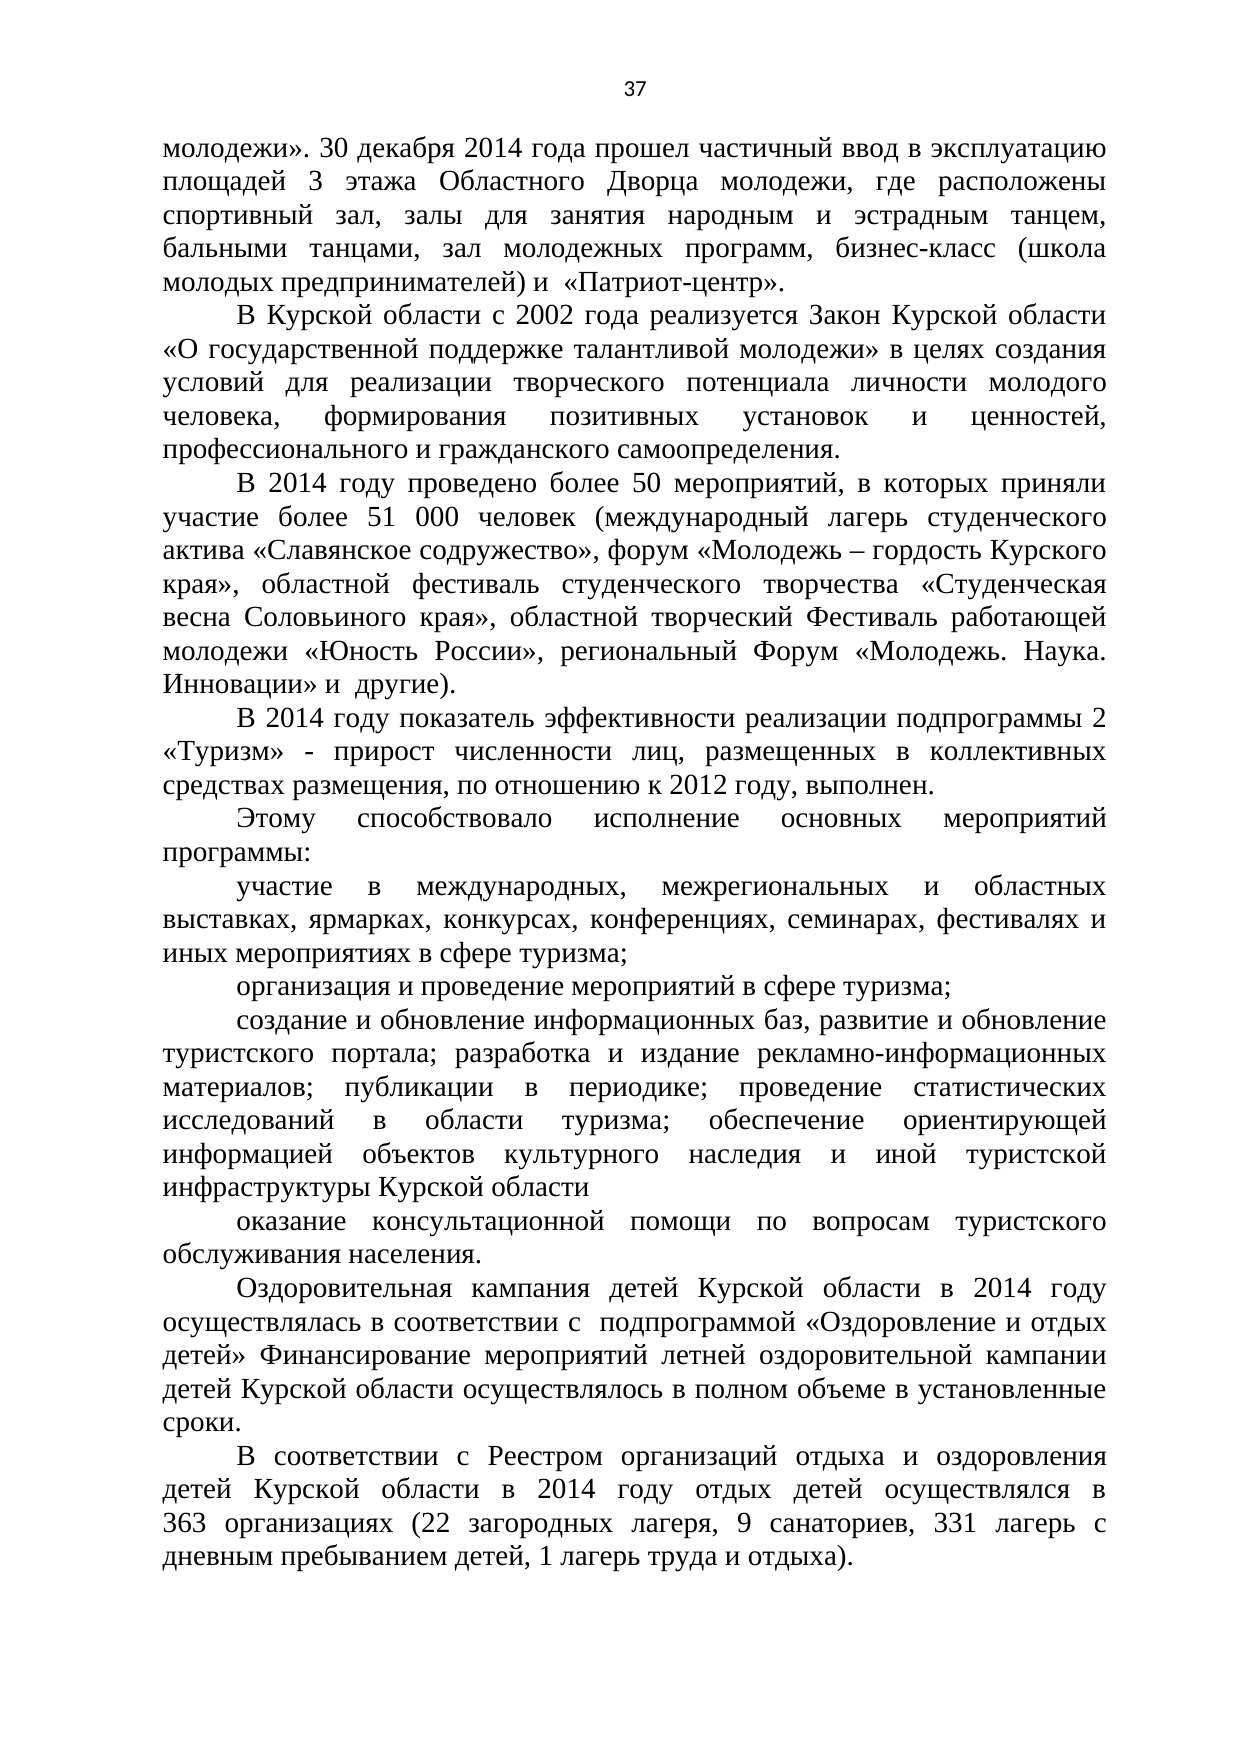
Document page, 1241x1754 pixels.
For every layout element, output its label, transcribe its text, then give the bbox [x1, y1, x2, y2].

text В 2014 году показатель эффективности реализации подпрограммы 2 «Туризм» - прирост численности лиц, размещенных в коллективных средствах размещения, по отношению к 2012 году, выполнен. [162, 700, 1107, 801]
text Этому способствовало исполнение основных мероприятий программы: [162, 801, 1107, 868]
text создание и обновление информационных баз, развитие и обновление туристского портала; разработка и издание рекламно-информационных материалов; публикации в периодике; проведение статистических исследований в области туризма; обеспечение ориентирующей информацией объектов культурного наследия и иной туристской инфраструктуры Курской области [162, 1002, 1107, 1203]
text оказание консультационной помощи по вопросам туристского обслуживания населения. [162, 1203, 1107, 1270]
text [162, 130, 1107, 297]
text В соответствии с Реестром организаций отдыха и оздоровления детей Курской области в 2014 году отдых детей осуществлялся в 363 организациях (22 загородных лагеря, 9 санаториев, 331 лагерь с дневным пребыванием детей, 1 лагерь труда и отдыха). [162, 1438, 1107, 1572]
text В Курской области с 2002 года реализуется Закон Курской области «О государственной поддержке талантливой молодежи» в целях создания условий для реализации творческого потенциала личности молодого человека, формирования позитивных установок и ценностей, профессионального и гражданского самоопределения. [162, 297, 1107, 465]
text В 2014 году проведено более 50 мероприятий, в которых приняли участие более 51 000 человек (международный лагерь студенческого актива «Славянское содружество», форум «Молодежь – гордость Курского края», областной фестиваль студенческого творчества «Студенческая весна Соловьиного края», областной творческий Фестиваль работающей молодежи «Юность России», региональный Форум «Молодежь. Наука. Инновации» и другие). [162, 465, 1107, 700]
text организация и проведение мероприятий в сфере туризма; [162, 968, 1107, 1002]
text участие в международных, межрегиональных и областных выставках, ярмарках, конкурсах, конференциях, семинарах, фестивалях и иных мероприятиях в сфере туризма; [162, 868, 1107, 968]
text Оздоровительная кампания детей Курской области в 2014 году осуществлялась в соответствии с подпрограммой «Оздоровление и отдых детей» Финансирование мероприятий летней оздоровительной кампании детей Курской области осуществлялось в полном объеме в установленные сроки. [162, 1270, 1107, 1438]
